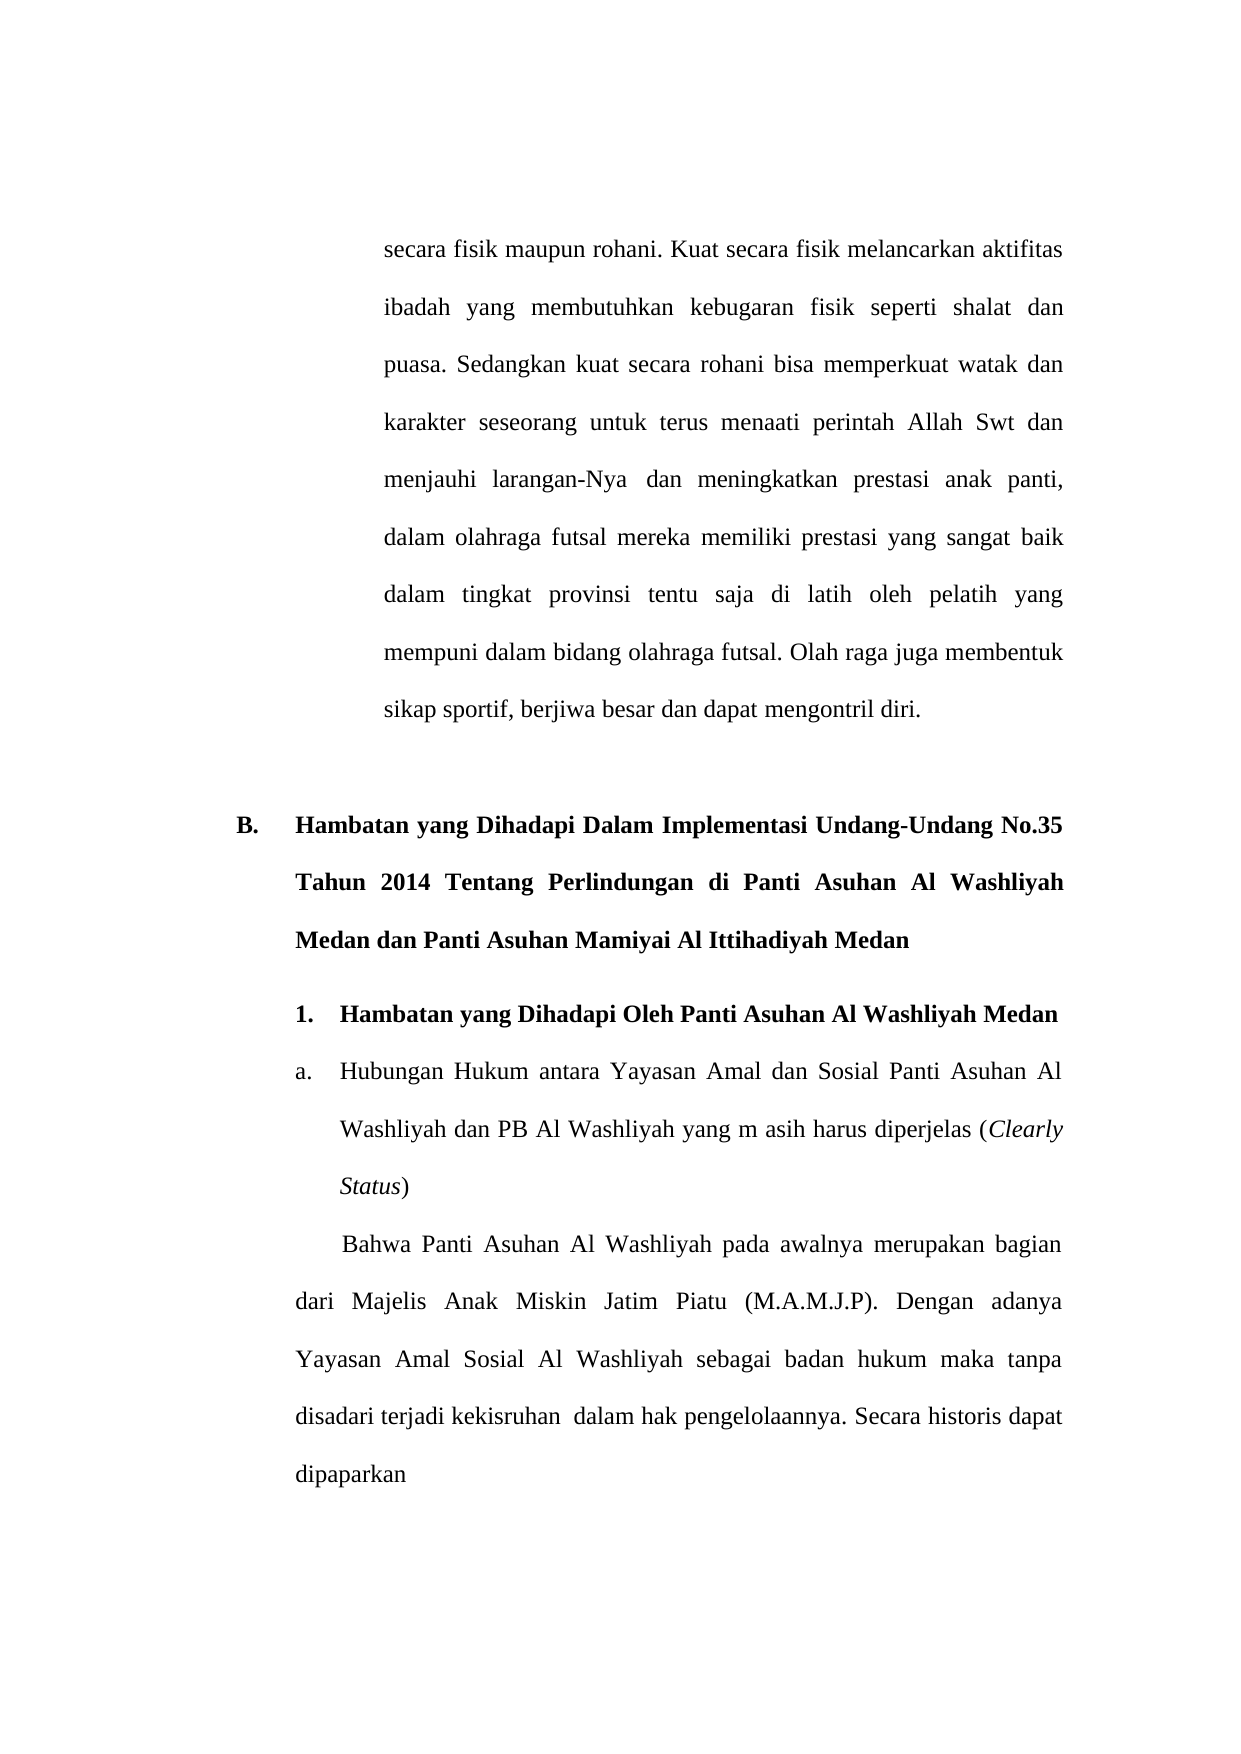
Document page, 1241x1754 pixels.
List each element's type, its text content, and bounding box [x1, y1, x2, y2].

list Hubungan Hukum antara Yayasan Amal dan Sosial Panti Asuhan Al Washliyah dan PB Al Washliyah yang m asih harus diperjelas (Clearly Status) [295, 1056, 1063, 1200]
text Bahwa Panti Asuhan Al Washliyah pada awalnya merupakan bagian dari Majelis Anak Miskin Jatim Piatu (M.A.M.J.P). Dengan adanya Yayasan Amal Sosial Al Washliyah sebagai badan hukum maka tanpa disadari terjadi kekisruhan dalam hak pengelolaannya. Secara historis dapat dipaparkan [295, 1229, 1063, 1488]
list Hambatan yang Dihadapi Oleh Panti Asuhan Al Washliyah Medan [295, 999, 1076, 1028]
text secara fisik maupun rohani. Kuat secara fisik melancarkan aktifitas ibadah yang membutuhkan kebugaran fisik seperti shalat dan puasa. Sedangkan kuat secara rohani bisa memperkuat watak dan karakter seseorang untuk terus menaati perintah Allah Swt dan menjauhi larangan-Nya dan meningkatkan prestasi anak panti, dalam olahraga futsal mereka memiliki prestasi yang sangat baik dalam tingkat provinsi tentu saja di latih oleh pelatih yang mempuni dalam bidang olahraga futsal. Olah raga juga membentuk sikap sportif, berjiwa besar dan dapat mengontril diri. [384, 234, 1064, 723]
subtitle Hambatan yang Dihadapi Dalam Implementasi Undang-Undang No.35 Tahun 2014 Tentang Perlindungan di Panti Asuhan Al Washliyah Medan dan Panti Asuhan Mamiyai Al Ittihadiyah Medan [236, 810, 1064, 953]
